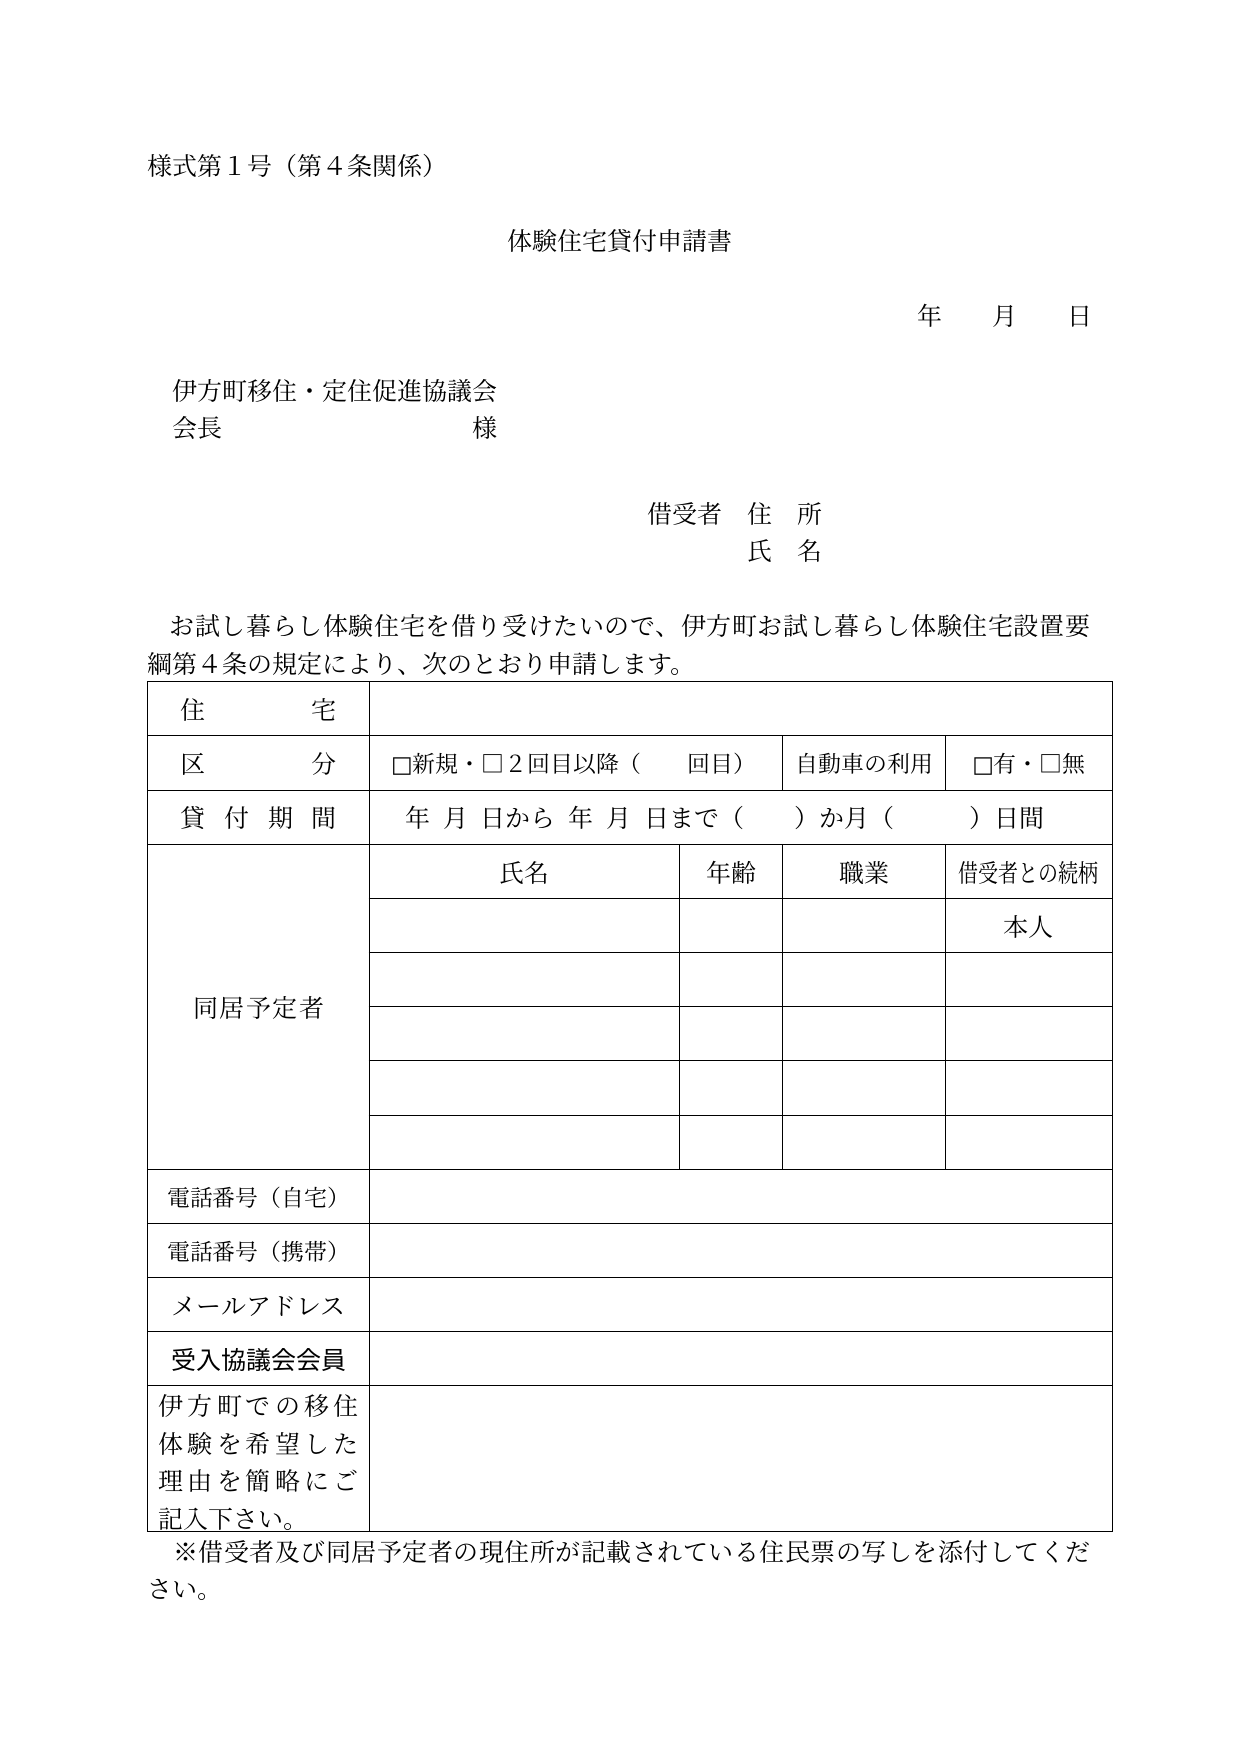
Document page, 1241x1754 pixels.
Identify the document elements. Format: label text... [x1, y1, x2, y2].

table_cell 年齢 [680, 845, 782, 898]
table_cell 電話番号（携帯） [148, 1224, 369, 1277]
table_cell 年 月 日から 年 月 日まで（ ）か月（ ）日間 [370, 791, 1112, 844]
text 会長 様 [148, 408, 1092, 446]
table_cell [783, 1061, 945, 1114]
table_cell □有・□無 [946, 736, 1112, 789]
table_cell [680, 1116, 782, 1169]
text お試し暮らし体験住宅を借り受けたいので、伊方町お試し暮らし体験住宅設置要綱第４条の規定により、次のとおり申請します。 [148, 606, 1092, 681]
table_cell [370, 1170, 1112, 1223]
table_cell [370, 899, 679, 952]
text 伊方町移住・定住促進協議会 [148, 371, 1092, 408]
table_cell 受入協議会会員 [148, 1332, 369, 1385]
table_cell [946, 1116, 1112, 1169]
table_cell [370, 1061, 679, 1114]
table_cell 伊方町での移住体験を希望した理由を簡略にご記入下さい。 [148, 1386, 369, 1531]
table_cell 同居予定者 [148, 845, 369, 1169]
table_cell [946, 953, 1112, 1006]
table_cell [783, 1007, 945, 1060]
table_cell [370, 1278, 1112, 1331]
table_cell 電話番号（自宅） [148, 1170, 369, 1223]
text 借受者 住 所 [148, 494, 1092, 531]
table_cell [370, 1386, 1112, 1531]
table_header 住宅 [148, 682, 369, 735]
table_cell 借受者との続柄 [946, 845, 1112, 898]
table_cell [680, 953, 782, 1006]
table_cell [946, 1061, 1112, 1114]
table_cell [370, 1116, 679, 1169]
text 年 月 日 [148, 296, 1092, 333]
table_cell 区分 [148, 736, 369, 789]
table_cell メールアドレス [148, 1278, 369, 1331]
text 様式第１号（第４条関係） [148, 146, 1092, 183]
table_cell 貸付期間 [148, 791, 369, 844]
table_cell [680, 1007, 782, 1060]
table_cell 自動車の利用 [783, 736, 945, 789]
table_cell [680, 1061, 782, 1114]
text 氏 名 [148, 531, 1092, 569]
table_cell [946, 1007, 1112, 1060]
table_cell 氏名 [370, 845, 679, 898]
table_cell 職業 [783, 845, 945, 898]
table_cell [680, 899, 782, 952]
table_cell 本人 [946, 899, 1112, 952]
table_cell [783, 1116, 945, 1169]
text ※借受者及び同居予定者の現住所が記載されている住民票の写しを添付してください。 [148, 1532, 1092, 1607]
table_cell [370, 1007, 679, 1060]
table_cell [370, 953, 679, 1006]
table_cell [370, 1332, 1112, 1385]
table_cell [370, 1224, 1112, 1277]
table_cell [783, 953, 945, 1006]
table_header [370, 682, 1112, 735]
text 体験住宅貸付申請書 [148, 221, 1092, 258]
table_cell □新規・□２回目以降（ 回目） [370, 736, 782, 789]
table_cell [783, 899, 945, 952]
